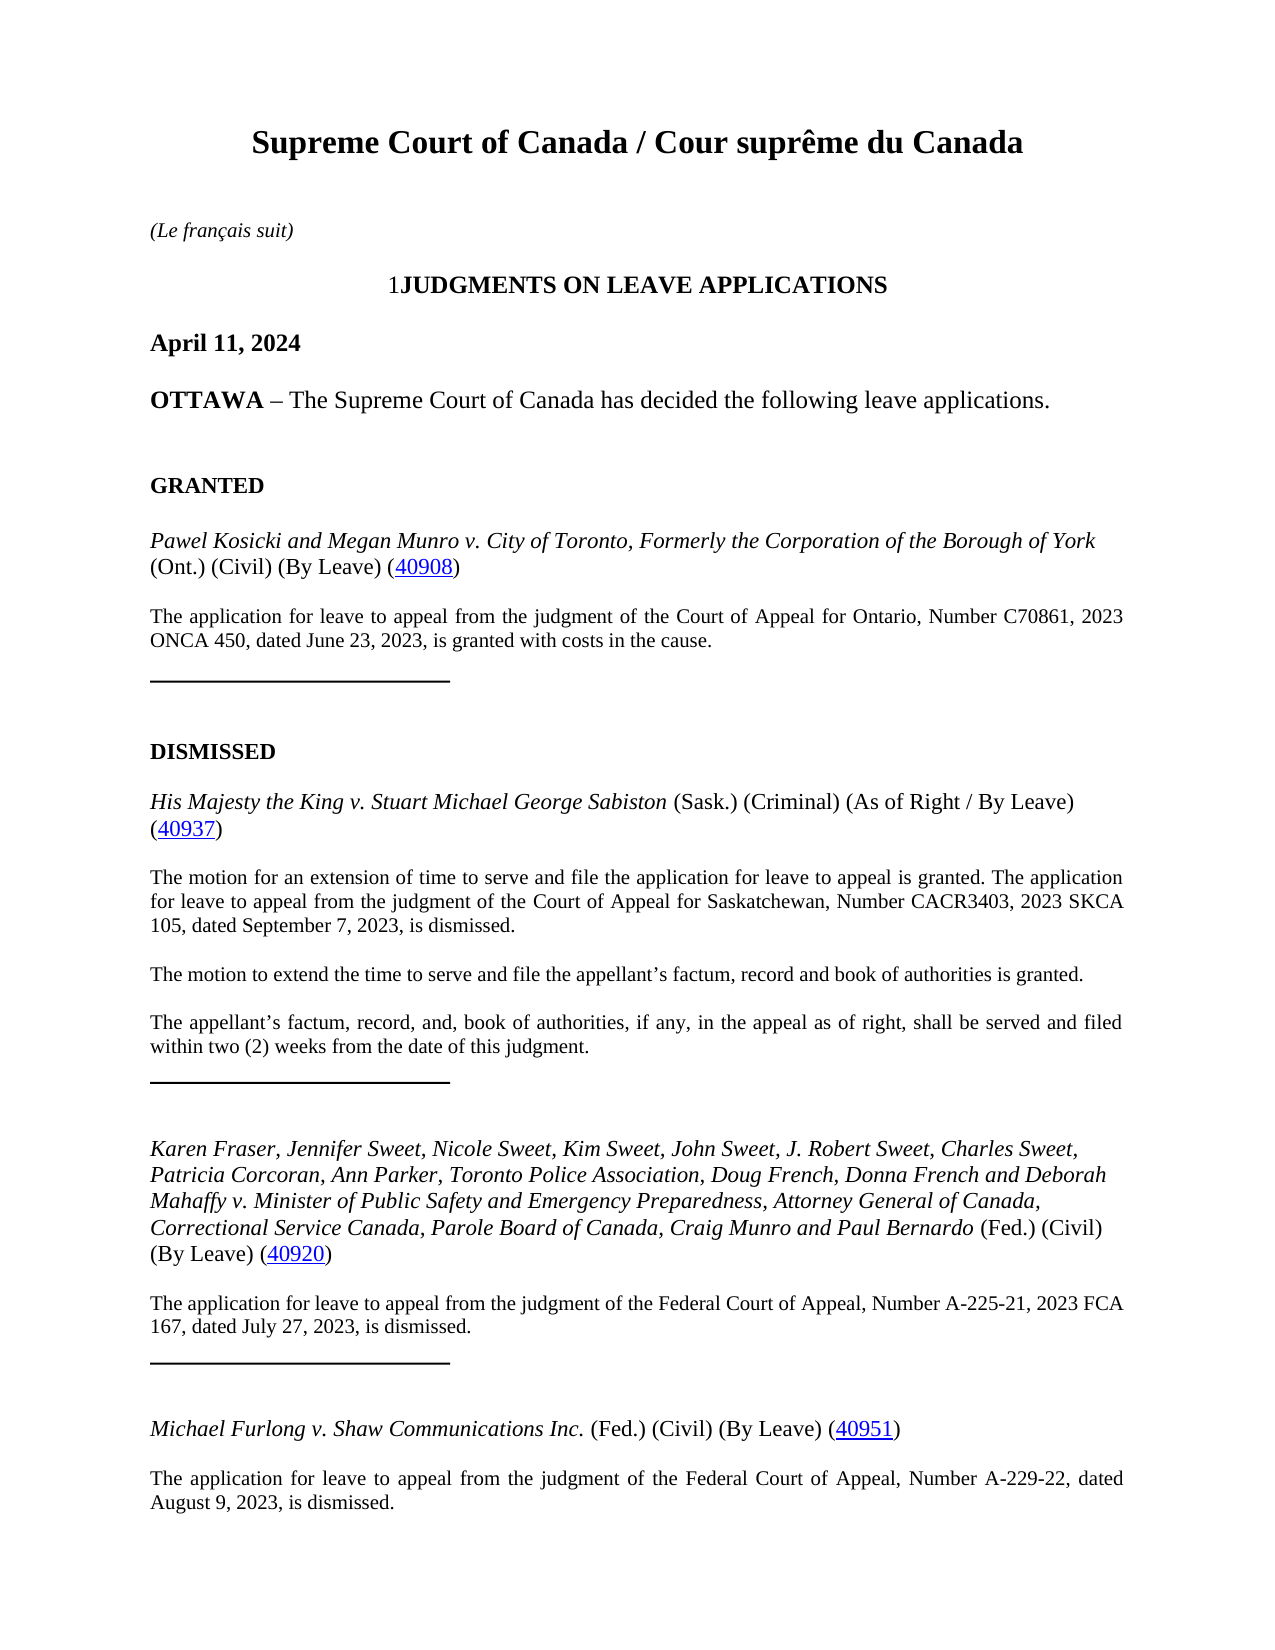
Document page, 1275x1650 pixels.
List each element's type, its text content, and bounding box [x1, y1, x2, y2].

text The application for leave to appeal from the judgment of the Federal Court of Appeal, Number A-229-22, dated August 9, 2023, is dismissed. [150, 1466, 1125, 1514]
text Michael Furlong v. Shaw Communications Inc. (Fed.) (Civil) (By Leave) (40951) [150, 1415, 1125, 1442]
text His Majesty the King v. Stuart Michael George Sabiston (Sask.) (Criminal) (As of Right / By Leave) (40937) [150, 788, 1125, 841]
text DISMISSED [150, 738, 1125, 764]
text The motion to extend the time to serve and file the appellant’s factum, record and book of authorities is granted. [150, 961, 1125, 986]
text April 11, 2024 [150, 328, 1125, 357]
text Karen Fraser, Jennifer Sweet, Nicole Sweet, Kim Sweet, John Sweet, J. Robert Sweet, Charles Sweet, Patricia Corcoran, Ann Parker, Toronto Police Association, Doug French, Donna French and Deborah Mahaffy v. Minister of Public Safety and Emergency Preparedness, Attorney General of Canada, Correctional Service Canada, Parole Board of Canada, Craig Munro and Paul Bernardo (Fed.) (Civil) (By Leave) (40920) [150, 1134, 1125, 1266]
text Pawel Kosicki and Megan Munro v. City of Toronto, Formerly the Corporation of the Borough of York (Ont.) (Civil) (By Leave) (40908) [150, 527, 1125, 579]
text The application for leave to appeal from the judgment of the Federal Court of Appeal, Number A-225-21, 2023 FCA 167, dated July 27, 2023, is dismissed. [150, 1290, 1125, 1338]
text Supreme Court of Canada / Cour suprême du Canada [150, 122, 1125, 160]
text OTTAWA – The Supreme Court of Canada has decided the following leave applications. [150, 386, 1125, 414]
text JUDGMENTS ON LEAVE APPLICATIONS [150, 271, 1125, 299]
text The appellant’s factum, record, and, book of authorities, if any, in the appeal as of right, shall be served and filed within two (2) weeks from the date of this judgment. [150, 1009, 1125, 1058]
text GRANTED [150, 472, 1125, 498]
text The motion for an extension of time to serve and file the application for leave to appeal is granted. The application for leave to appeal from the judgment of the Court of Appeal for Saskatchewan, Number CACR3403, 2023 SKCA 105, dated September 7, 2023, is dismissed. [150, 865, 1125, 937]
text The application for leave to appeal from the judgment of the Court of Appeal for Ontario, Number C70861, 2023 ONCA 450, dated June 23, 2023, is granted with costs in the cause. [150, 604, 1125, 652]
text (Le français suit) [150, 218, 1125, 242]
